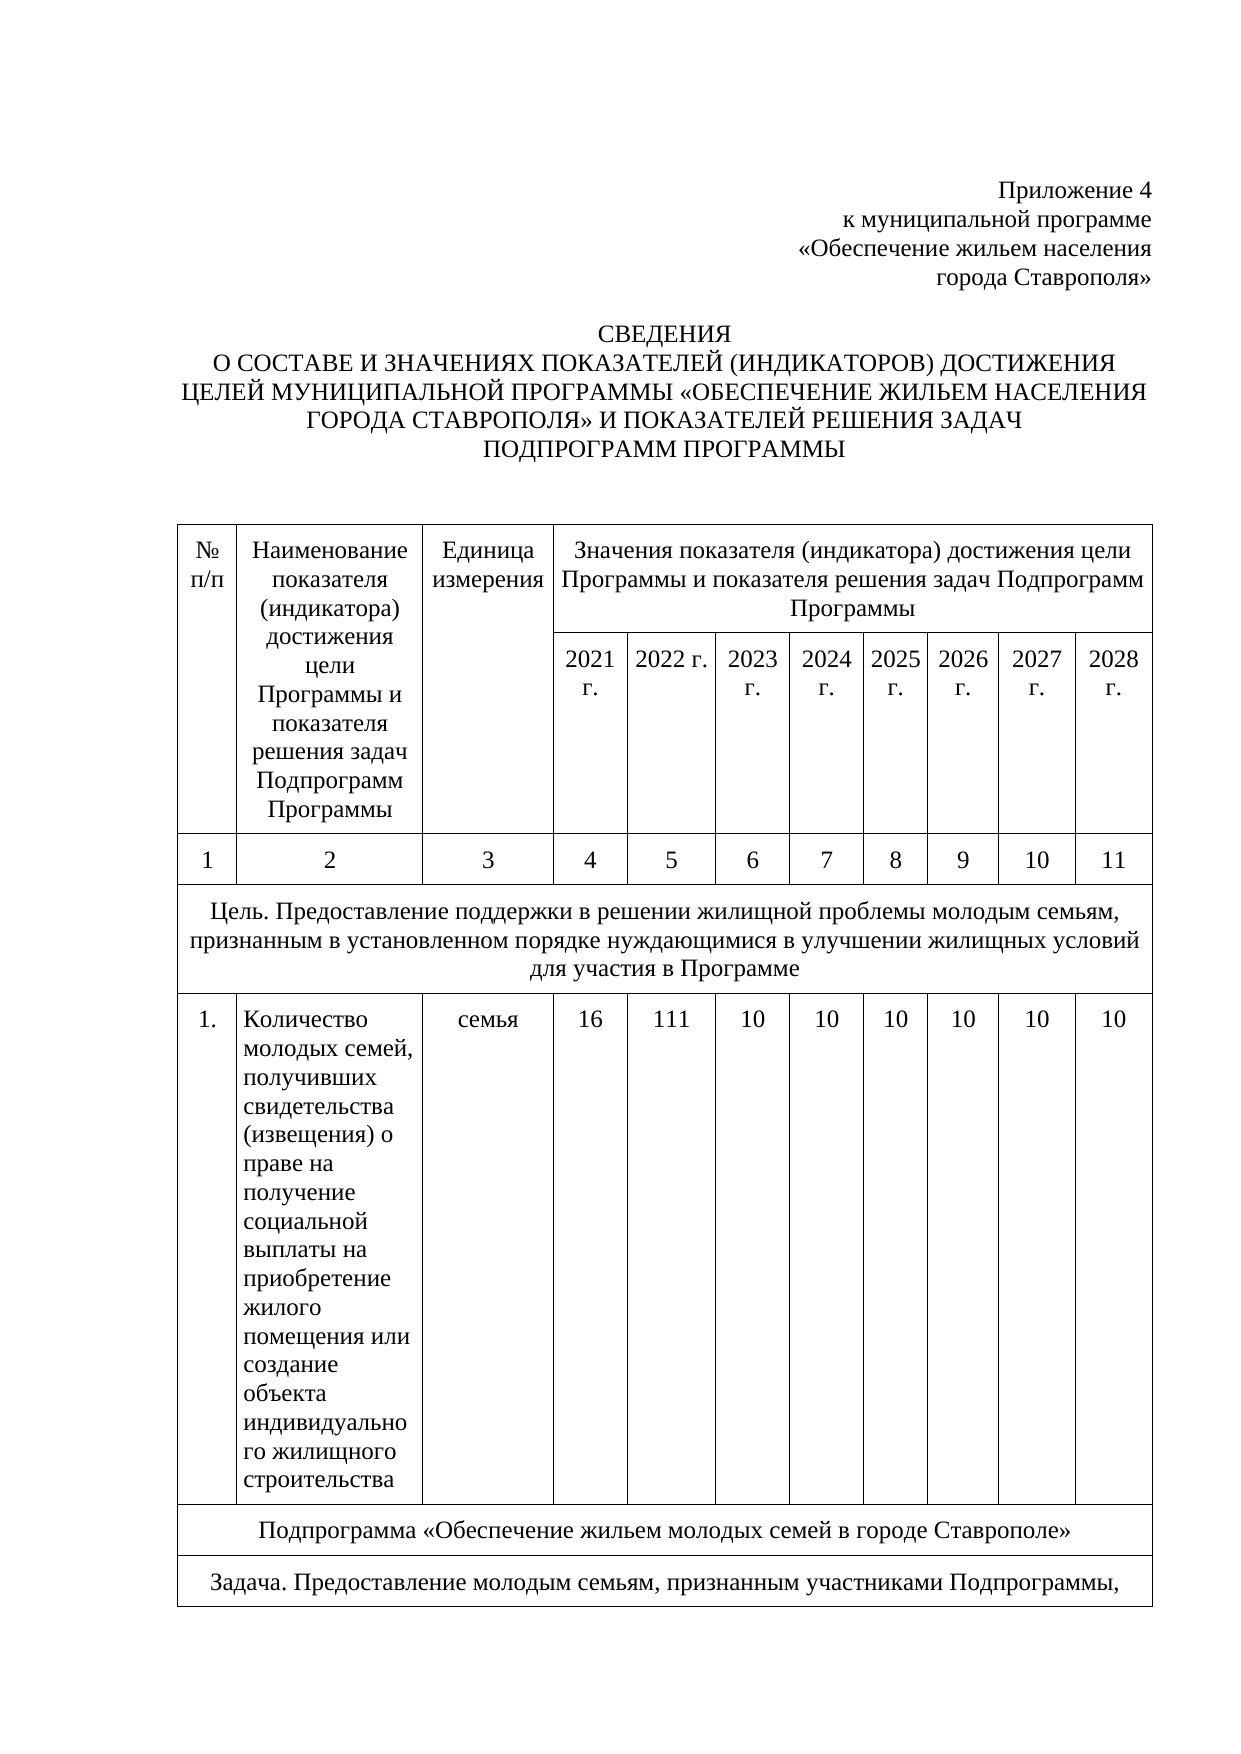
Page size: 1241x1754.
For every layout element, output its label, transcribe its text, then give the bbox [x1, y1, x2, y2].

table_cell 111 [628, 994, 715, 1504]
table_cell 7 [790, 834, 863, 884]
title О СОСТАВЕ И ЗНАЧЕНИЯХ ПОКАЗАТЕЛЕЙ (ИНДИКАТОРОВ) ДОСТИЖЕНИЯ [177, 348, 1152, 377]
table_cell 1 [178, 834, 236, 884]
table_cell 10 [716, 994, 789, 1504]
table_header Значения показателя (индикатора) достижения цели Программы и показателя решения задач Подпрограмм Программы [554, 525, 1152, 632]
text Приложение 4 [177, 176, 1152, 204]
text к муниципальной программе [177, 204, 1152, 233]
text «Обеспечение жильем населения [177, 233, 1152, 262]
table_cell 10 [790, 994, 863, 1504]
table_cell 1. [178, 994, 236, 1504]
table_cell 2023 г. [716, 633, 789, 833]
table_cell 10 [999, 994, 1075, 1504]
table_cell 10 [928, 994, 998, 1504]
table_cell семья [423, 994, 553, 1504]
title СВЕДЕНИЯ [177, 319, 1152, 348]
table_cell 10 [864, 994, 927, 1504]
text города Ставрополя» [177, 262, 1152, 291]
table_cell Количество молодых семей, получивших свидетельства (извещения) о праве на получение социальной выплаты на приобретение жилого помещения или создание объекта индивидуального жилищного строительства [237, 994, 422, 1504]
table_cell 2 [237, 834, 422, 884]
table_cell 2024 г. [790, 633, 863, 833]
table_cell Подпрограмма «Обеспечение жильем молодых семей в городе Ставрополе» [178, 1505, 1152, 1555]
table_header Наименование показателя (индикатора) достижения цели Программы и показателя решения задач Подпрограмм Программы [237, 525, 422, 833]
table_cell 2027 г. [999, 633, 1075, 833]
table_cell 9 [928, 834, 998, 884]
table_cell Цель. Предоставление поддержки в решении жилищной проблемы молодым семьям, признанным в установленном порядке нуждающимися в улучшении жилищных условий для участия в Программе [178, 885, 1152, 993]
table_cell 5 [628, 834, 715, 884]
table_cell 2026г. [928, 633, 998, 833]
table_cell 2025 г. [864, 633, 927, 833]
table_cell 6 [716, 834, 789, 884]
table_cell 16 [554, 994, 627, 1504]
table_header Единица измерения [423, 525, 553, 833]
table_cell 2021 г. [554, 633, 627, 833]
table_header № п/п [178, 525, 236, 833]
title ГОРОДА СТАВРОПОЛЯ» И ПОКАЗАТЕЛЕЙ РЕШЕНИЯ ЗАДАЧ [177, 406, 1152, 434]
table_cell 10 [1076, 994, 1152, 1504]
table_cell 2028 г. [1076, 633, 1152, 833]
title ПОДПРОГРАММ ПРОГРАММЫ [177, 434, 1152, 463]
table_cell 11 [1076, 834, 1152, 884]
table_cell 8 [864, 834, 927, 884]
table_cell 3 [423, 834, 553, 884]
title ЦЕЛЕЙ МУНИЦИПАЛЬНОЙ ПРОГРАММЫ «ОБЕСПЕЧЕНИЕ ЖИЛЬЕМ НАСЕЛЕНИЯ [177, 377, 1152, 406]
table_cell 4 [554, 834, 627, 884]
table_cell 2022 г. [628, 633, 715, 833]
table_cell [178, 1556, 1152, 1606]
table_cell 10 [999, 834, 1075, 884]
